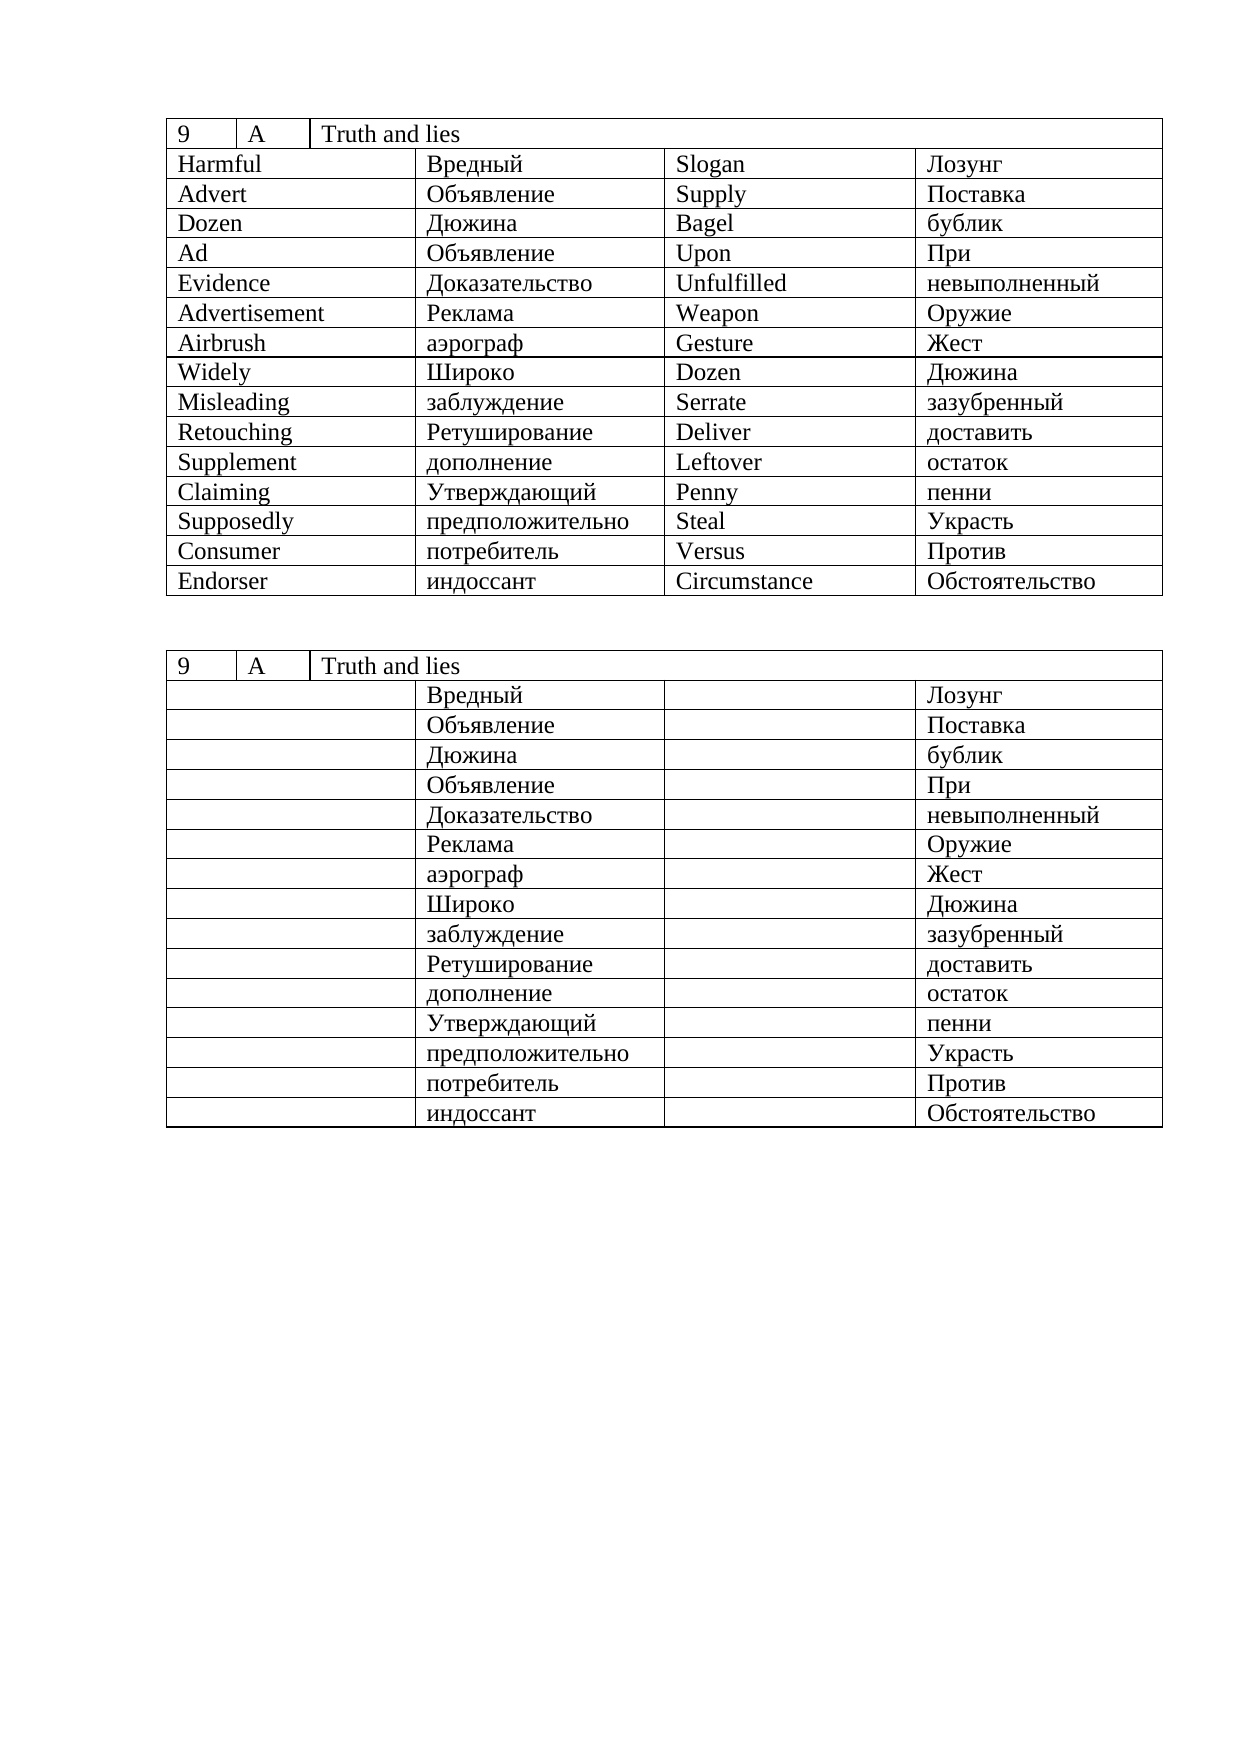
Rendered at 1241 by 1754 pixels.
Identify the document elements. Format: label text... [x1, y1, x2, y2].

table_cell Лозунг [916, 149, 1162, 178]
table_cell потребитель [416, 536, 664, 565]
table_cell Circumstance [665, 566, 915, 595]
table_cell потребитель [416, 1068, 664, 1097]
table_cell При [916, 238, 1162, 267]
table_cell [167, 889, 415, 918]
table_cell дополнение [416, 979, 664, 1007]
table_cell Widely [167, 358, 415, 386]
table_cell Upon [665, 238, 915, 267]
table_cell Weapon [665, 298, 915, 327]
table_cell Дюжина [916, 358, 1162, 386]
table_cell Доказательство [416, 800, 664, 828]
table_cell При [916, 770, 1162, 799]
table_cell заблуждение [416, 919, 664, 948]
table_cell Supplement [167, 447, 415, 476]
table_cell [167, 1098, 415, 1126]
table_header A [237, 651, 309, 679]
table_cell Ad [167, 238, 415, 267]
table_cell заблуждение [416, 387, 664, 416]
table_cell зазубренный [916, 919, 1162, 948]
table_header 9 [167, 119, 236, 148]
table_cell бублик [916, 209, 1162, 237]
table_cell [167, 919, 415, 948]
table_cell Жест [916, 859, 1162, 888]
table_cell Unfulfilled [665, 268, 915, 297]
table_cell Жест [916, 328, 1162, 356]
table_cell [167, 710, 415, 739]
table_cell Поставка [916, 179, 1162, 207]
table_cell [167, 681, 415, 709]
table_header Truth and lies [311, 651, 1162, 679]
table_cell Оружие [916, 830, 1162, 858]
table_cell [665, 949, 915, 977]
table_cell [167, 859, 415, 888]
table_cell Украсть [916, 506, 1162, 535]
table_cell пенни [916, 1008, 1162, 1037]
table_cell [167, 1068, 415, 1097]
table_cell остаток [916, 979, 1162, 1007]
table_cell Dozen [167, 209, 415, 237]
table_cell Consumer [167, 536, 415, 565]
table_cell [665, 1098, 915, 1126]
table_cell Dozen [665, 358, 915, 386]
table_cell Объявление [416, 179, 664, 207]
table_cell Penny [665, 477, 915, 505]
table_cell остаток [916, 447, 1162, 476]
table_cell зазубренный [916, 387, 1162, 416]
table_cell Advertisement [167, 298, 415, 327]
table_cell [665, 1008, 915, 1037]
table_cell индоссант [416, 566, 664, 595]
table_cell Лозунг [916, 681, 1162, 709]
table_cell [167, 740, 415, 769]
table_cell [167, 949, 415, 977]
table_cell Дюжина [416, 209, 664, 237]
table_cell пенни [916, 477, 1162, 505]
table_cell Misleading [167, 387, 415, 416]
table_cell [665, 979, 915, 1007]
table_cell [167, 1038, 415, 1067]
table_cell [665, 1068, 915, 1097]
table_cell Доказательство [416, 268, 664, 297]
table_cell Gesture [665, 328, 915, 356]
table_cell Вредный [416, 681, 664, 709]
table_cell невыполненный [916, 800, 1162, 828]
table_cell невыполненный [916, 268, 1162, 297]
table_cell [167, 979, 415, 1007]
table_cell Steal [665, 506, 915, 535]
table_cell дополнение [416, 447, 664, 476]
table_cell [665, 889, 915, 918]
table_cell [665, 710, 915, 739]
table_cell Реклама [416, 298, 664, 327]
table_cell Retouching [167, 417, 415, 446]
table_cell Вредный [416, 149, 664, 178]
table_cell Versus [665, 536, 915, 565]
table_cell Bagel [665, 209, 915, 237]
table_cell Реклама [416, 830, 664, 858]
table_cell Advert [167, 179, 415, 207]
table_cell Широко [416, 358, 664, 386]
table_header Truth and lies [311, 119, 1162, 148]
table_cell [665, 919, 915, 948]
table_cell Объявление [416, 710, 664, 739]
table_cell Leftover [665, 447, 915, 476]
table_cell Harmful [167, 149, 415, 178]
table_cell Дюжина [416, 740, 664, 769]
table_cell предположительно [416, 506, 664, 535]
table_cell Оружие [916, 298, 1162, 327]
table_cell Endorser [167, 566, 415, 595]
table_cell Deliver [665, 417, 915, 446]
table_cell Airbrush [167, 328, 415, 356]
table_cell [665, 800, 915, 828]
table_cell [665, 1038, 915, 1067]
table_cell Ретуширование [416, 949, 664, 977]
table_cell [167, 770, 415, 799]
table_cell Украсть [916, 1038, 1162, 1067]
table_cell Утверждающий [416, 477, 664, 505]
table_header 9 [167, 651, 236, 679]
table_cell [167, 800, 415, 828]
table_cell [665, 770, 915, 799]
table_cell Объявление [416, 238, 664, 267]
table_cell предположительно [416, 1038, 664, 1067]
table_cell [167, 1008, 415, 1037]
table_header A [237, 119, 309, 148]
table_cell Slogan [665, 149, 915, 178]
table_cell Против [916, 536, 1162, 565]
table_cell доставить [916, 949, 1162, 977]
table_cell Supposedly [167, 506, 415, 535]
table_cell Поставка [916, 710, 1162, 739]
table_cell Обстоятельство [916, 566, 1162, 595]
table_cell [167, 830, 415, 858]
table_cell [665, 830, 915, 858]
table_cell аэрограф [416, 328, 664, 356]
table_cell доставить [916, 417, 1162, 446]
table_cell Широко [416, 889, 664, 918]
table_cell Claiming [167, 477, 415, 505]
table_cell Против [916, 1068, 1162, 1097]
table_cell аэрограф [416, 859, 664, 888]
table_cell [665, 681, 915, 709]
table_cell индоссант [416, 1098, 664, 1126]
table_cell бублик [916, 740, 1162, 769]
table_cell Supply [665, 179, 915, 207]
table_cell Ретуширование [416, 417, 664, 446]
table_cell Дюжина [916, 889, 1162, 918]
table_cell [665, 740, 915, 769]
table_cell Утверждающий [416, 1008, 664, 1037]
table_cell [665, 859, 915, 888]
table_cell Обстоятельство [916, 1098, 1162, 1126]
table_cell Объявление [416, 770, 664, 799]
table_cell Evidence [167, 268, 415, 297]
table_cell Serrate [665, 387, 915, 416]
